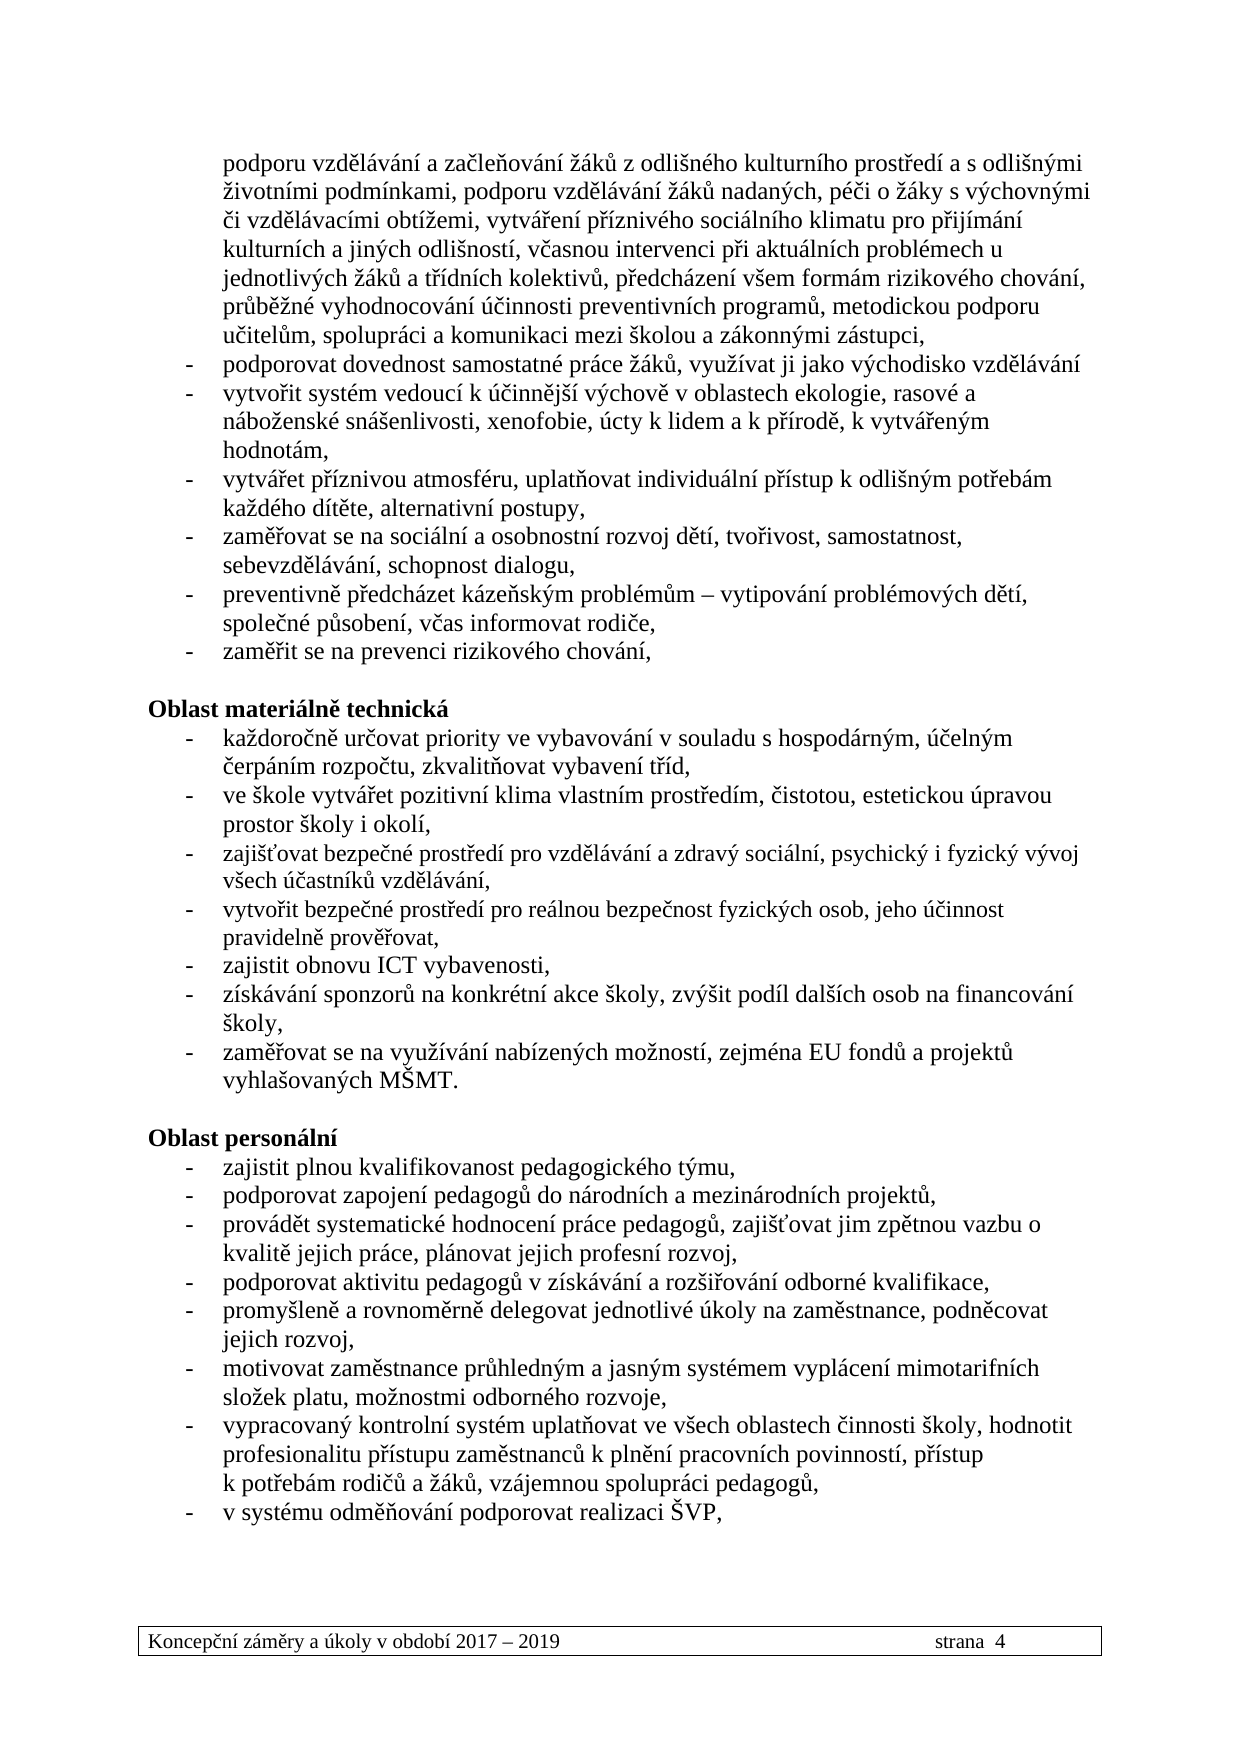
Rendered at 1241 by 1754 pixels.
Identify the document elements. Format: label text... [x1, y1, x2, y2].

list preventivně předcházet kázeňským problémům – vytipování problémových dětí, společné působení, včas informovat rodiče, [185, 579, 1093, 636]
list v systému odměňování podporovat realizaci ŠVP, [185, 1497, 1093, 1525]
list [185, 148, 1093, 349]
list zajistit plnou kvalifikovanost pedagogického týmu, [185, 1152, 1093, 1180]
list zajistit obnovu ICT vybavenosti, [185, 950, 1093, 979]
text Oblast personální [148, 1123, 1093, 1152]
list vytvořit bezpečné prostředí pro reálnou bezpečnost fyzických osob, jeho účinnost pravidelně prověřovat, [185, 894, 1093, 950]
list podporovat dovednost samostatné práce žáků, využívat ji jako východisko vzdělávání [185, 349, 1093, 378]
list provádět systematické hodnocení práce pedagogů, zajišťovat jim zpětnou vazbu o kvalitě jejich práce, plánovat jejich profesní rozvoj, [185, 1209, 1093, 1267]
list podporovat aktivitu pedagogů v získávání a rozšiřování odborné kvalifikace, [185, 1267, 1093, 1295]
list zaměřovat se na sociální a osobnostní rozvoj dětí, tvořivost, samostatnost, sebevzdělávání, schopnost dialogu, [185, 521, 1093, 579]
list zajišťovat bezpečné prostředí pro vzdělávání a zdravý sociální, psychický i fyzický vývoj všech účastníků vzdělávání, [185, 838, 1093, 894]
list ve škole vytvářet pozitivní klima vlastním prostředím, čistotou, estetickou úpravou prostor školy i okolí, [185, 780, 1093, 838]
text Oblast materiálně technická [148, 694, 1093, 723]
list zaměřit se na prevenci rizikového chování, [185, 636, 1093, 665]
list vypracovaný kontrolní systém uplatňovat ve všech oblastech činnosti školy, hodnotit profesionalitu přístupu zaměstnanců k plnění pracovních povinností, přístup k potřebám rodičů a žáků, vzájemnou spolupráci pedagogů, [185, 1410, 1093, 1497]
list zaměřovat se na využívání nabízených možností, zejména EU fondů a projektů vyhlašovaných MŠMT. [185, 1037, 1093, 1094]
list každoročně určovat priority ve vybavování v souladu s hospodárným, účelným čerpáním rozpočtu, zkvalitňovat vybavení tříd, [185, 723, 1093, 780]
list promyšleně a rovnoměrně delegovat jednotlivé úkoly na zaměstnance, podněcovat jejich rozvoj, [185, 1295, 1093, 1353]
list motivovat zaměstnance průhledným a jasným systémem vyplácení mimotarifních složek platu, možnostmi odborného rozvoje, [185, 1353, 1093, 1410]
list vytvářet příznivou atmosféru, uplatňovat individuální přístup k odlišným potřebám každého dítěte, alternativní postupy, [185, 464, 1093, 521]
list vytvořit systém vedoucí k účinnější výchově v oblastech ekologie, rasové a náboženské snášenlivosti, xenofobie, úcty k lidem a k přírodě, k vytvářeným hodnotám, [185, 378, 1093, 464]
list získávání sponzorů na konkrétní akce školy, zvýšit podíl dalších osob na financování školy, [185, 979, 1093, 1037]
list podporovat zapojení pedagogů do národních a mezinárodních projektů, [185, 1180, 1093, 1209]
